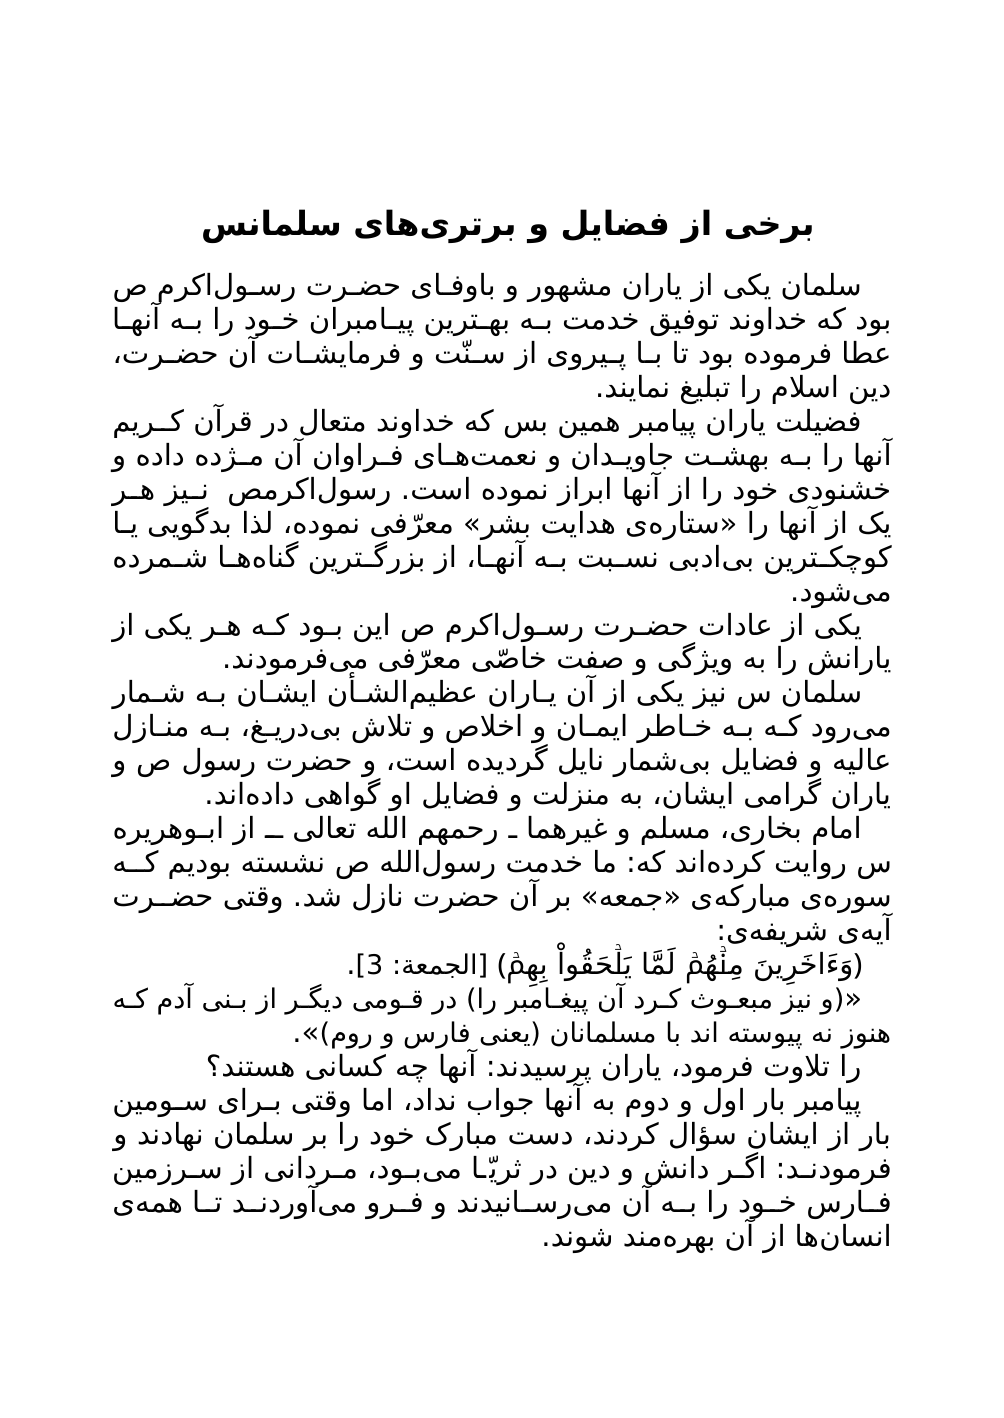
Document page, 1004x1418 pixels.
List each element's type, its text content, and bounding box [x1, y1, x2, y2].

text را تلاوت فرمود، یاران پرسیدند: آنها چه کسانی هستند؟ [112, 1049, 892, 1083]
text «(و نیز مبعوث کرد آن پیغامبر را) در قومی دیگر از بنی آدم که هنوز نه پیوسته اند با مسلمانان (یعنی فارس و روم)». [112, 981, 892, 1049]
text امام بخاری، مسلم و غیرهما ـ رحمهم الله تعالی ـ از ابوهریره س روایت کرده‌اند که: ما خدمت رسول‌الله ص نشسته بودیم که سوره‌ی مبارکه‌ی «جمعه» بر آن حضرت نازل شد. وقتی حضرت آیه‌ی شریفه‌ی: [112, 812, 892, 947]
text برخی از فضایل و برتری‌های سلمانس [112, 204, 892, 243]
text یکی از عادات حضرت رسول‌اکرم ص این بود که هر یکی از یارانش را به ویژگی و صفت خاصّی معرّفی می‌فرمودند. [112, 608, 892, 676]
text فضیلت یاران پیامبر همین بس که خداوند متعال در قرآن کریم آنها را به بهشت جاویدان و نعمت‌های فراوان آن مژده داده و خشنودی خود را از آنها ابراز نموده است. رسول‌اکرمص نیز هر یک از آنها را «ستاره‌ی هدایت بشر» معرّفی نموده، لذا بدگویی یا کوچکترین بی‌ادبی نسبت به آنها، از بزرگترین گناه‌ها شمرده می‌شود. [112, 404, 892, 608]
text پیامبر بار اول و دوم به آنها جواب نداد، اما وقتی برای سومین بار از ایشان سؤال کردند، دست مبارک خود را بر سلمان نهادند و فرمودند: اگر دانش و دین در ثریّا می‌بود، مردانی از سرزمین فارس خود را به آن می‌رسانیدند و فرو می‌آوردند تا همه‌ی انسان‌ها از آن بهره‌مند شوند. [112, 1083, 892, 1253]
text ﴿وَءَاخَرِينَ مِنۡهُمۡ لَمَّا يَلۡحَقُواْ بِهِمۡ﴾ [الجمعة: 3]. [112, 947, 892, 981]
text سلمان س نیز یکی از آن یاران عظیم‌الشأن ایشان به شمار می‌رود که به خاطر ایمان و اخلاص و تلاش بی‌دریغ، به منازل عالیه و فضایل بی‌شمار نایل گردیده است، و حضرت رسول ‌ص و یاران گرامی ایشان، به منزلت و فضایل او گواهی داده‌اند. [112, 676, 892, 812]
text سلمان یکی از یاران مشهور و باوفای حضرت رسول‌اکرم ص بود که خداوند توفیق خدمت به بهترین پیامبران خود را به آنها عطا فرموده بود تا با پیروی از سنّت و فرمایشات آن حضرت، دین اسلام را تبلیغ نمایند. [112, 268, 892, 404]
